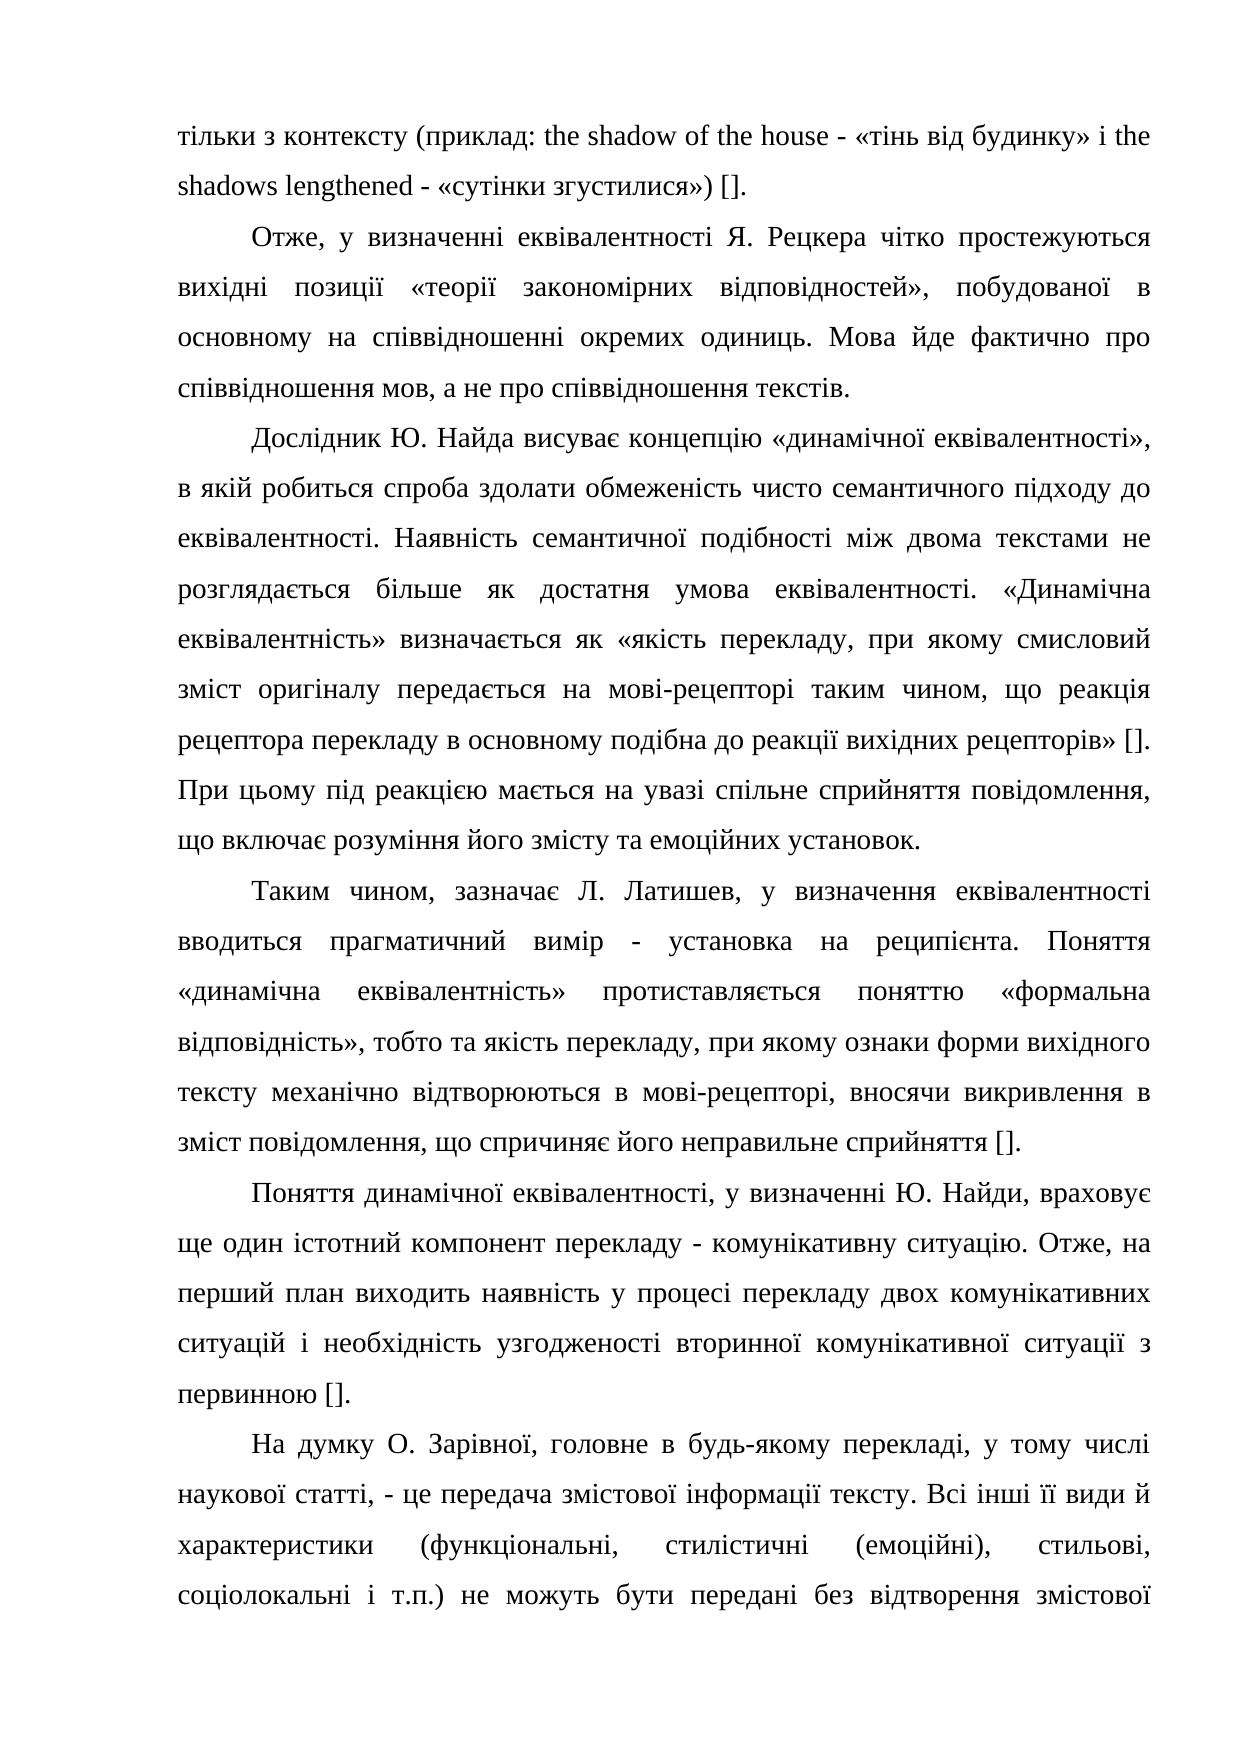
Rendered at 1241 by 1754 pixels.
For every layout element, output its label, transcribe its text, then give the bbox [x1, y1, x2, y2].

text Отже, у визначенні еквівалентності Я. Рецкера чітко простежуються вихідні позиції «теорії закономірних відповідностей», побудованої в основному на співвідношенні окремих одиниць. Мова йде фактично про співвідношення мов, а не про співвідношення текстів. [177, 219, 1152, 403]
text Таким чином, зазначає Л. Латишев, у визначення еквівалентності вводиться прагматичний вимір - установка на реципієнта. Поняття «динамічна еквівалентність» протиставляється поняттю «формальна відповідність», тобто та якість перекладу, при якому ознаки форми вихідного тексту механічно відтворюються в мові-рецепторі, вносячи викривлення в зміст повідомлення, що спричиняє його неправильне сприйняття []. [177, 873, 1152, 1158]
text Дослідник Ю. Найда висуває концепцію «динамічної еквівалентності», в якій робиться спроба здолати обмеженість чисто семантичного підходу до еквівалентності. Наявність семантичної подібності між двома текстами не розглядається більше як достатня умова еквівалентності. «Динамічна еквівалентність» визначається як «якість перекладу, при якому смисловий зміст оригіналу передається на мові-рецепторі таким чином, що реакція рецептора перекладу в основному подібна до реакції вихідних рецепторів» []. При цьому під реакцією мається на увазі спільне сприйняття повідомлення, що включає розуміння його змісту та емоційних установок. [177, 420, 1152, 856]
text Поняття динамічної еквівалентності, у визначенні Ю. Найди, враховує ще один істотний компонент перекладу - комунікативну ситуацію. Отже, на перший план виходить наявність у процесі перекладу двох комунікативних ситуацій і необхідність узгодженості вторинної комунікативної ситуації з первинною []. [177, 1175, 1152, 1409]
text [177, 1426, 1152, 1611]
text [177, 118, 1152, 202]
